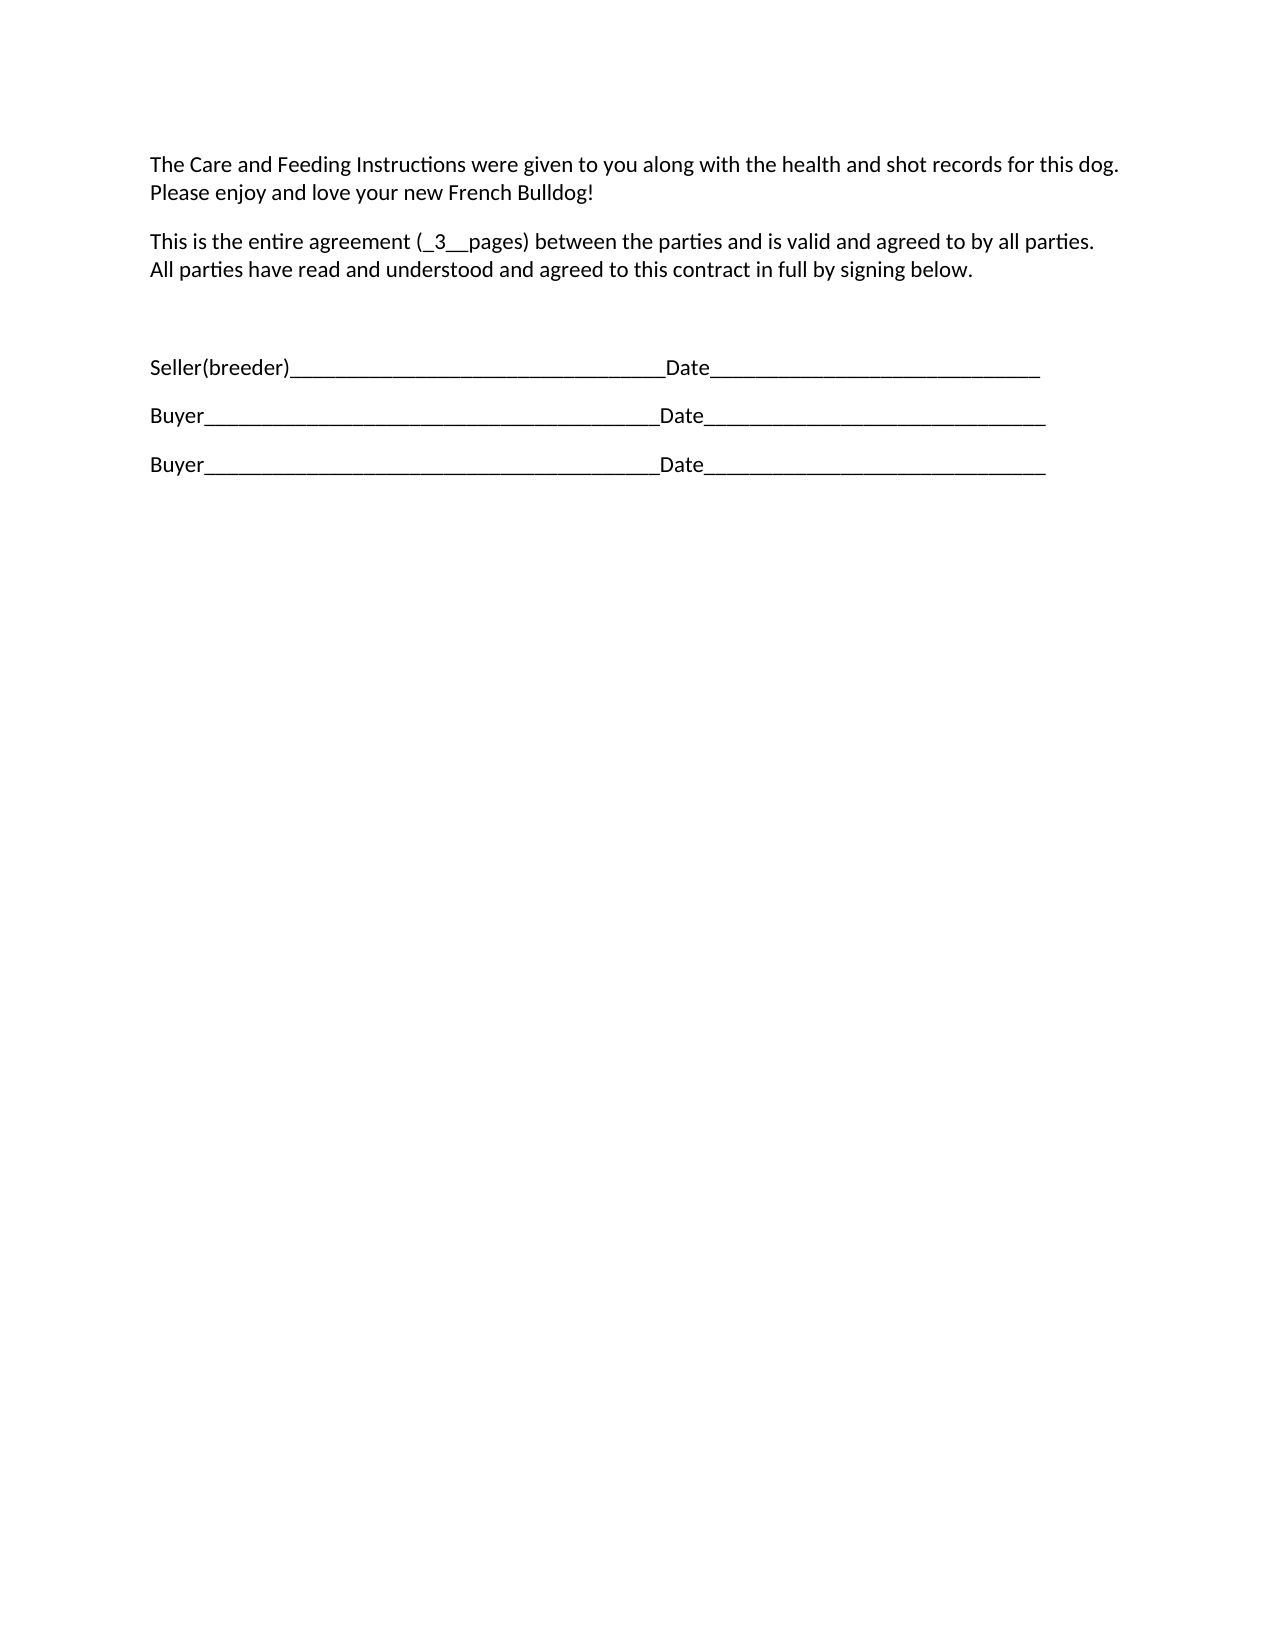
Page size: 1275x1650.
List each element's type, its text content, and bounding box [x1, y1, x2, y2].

text Buyer________________________________________Date______________________________ [150, 450, 1125, 478]
text Seller(breeder)_________________________________Date_____________________________ [150, 353, 1125, 381]
text The Care and Feeding Instructions were given to you along with the health and shot records for this dog. Please enjoy and love your new French Bulldog! [150, 150, 1125, 206]
text This is the entire agreement (_3__pages) between the parties and is valid and agreed to by all parties. All parties have read and understood and agreed to this contract in full by signing below. [150, 227, 1125, 283]
text Buyer________________________________________Date______________________________ [150, 401, 1125, 429]
